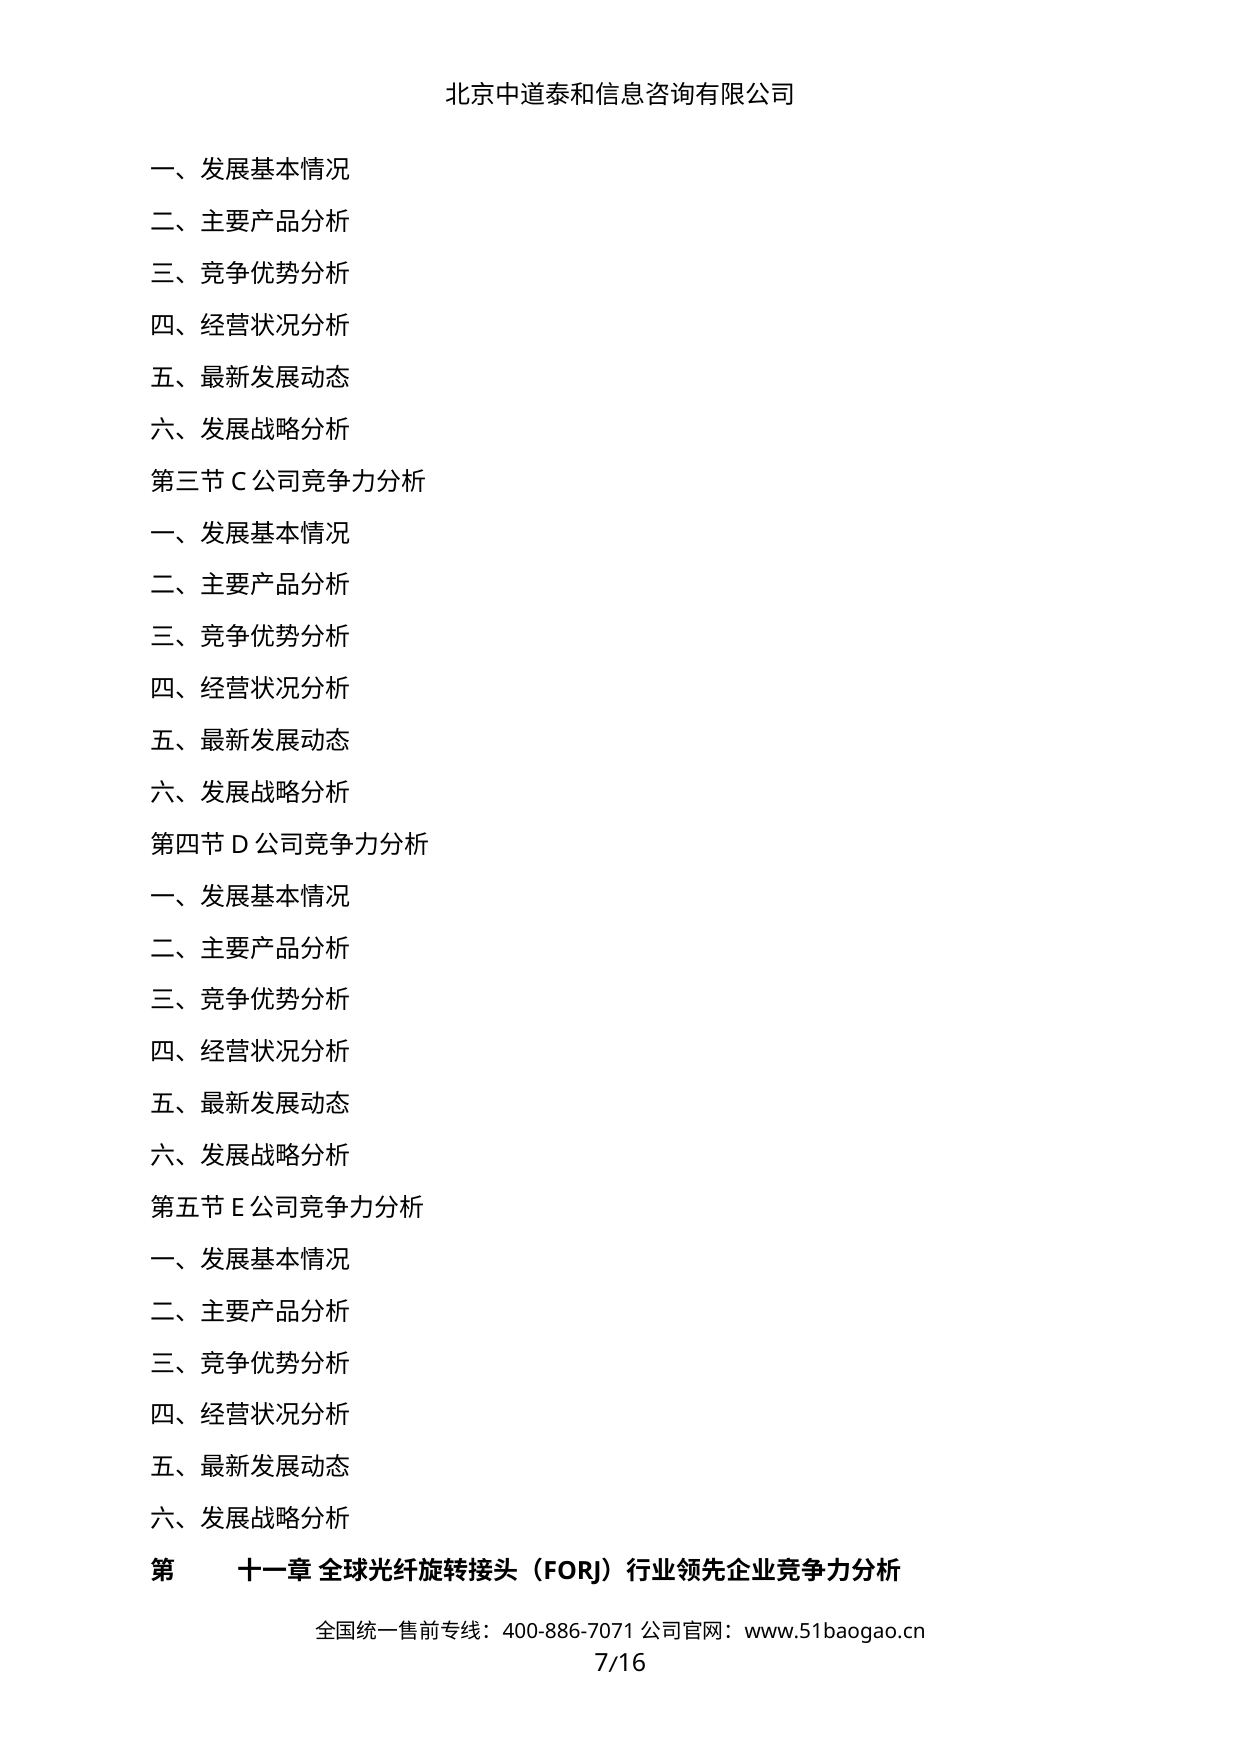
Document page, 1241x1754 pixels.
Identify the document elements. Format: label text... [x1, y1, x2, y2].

text 五、最新发展动态 [150, 1447, 1090, 1483]
text 三、竞争优势分析 [150, 617, 1090, 653]
text 四、经营状况分析 [150, 669, 1090, 705]
text 一、发展基本情况 [150, 876, 1090, 912]
text 二、主要产品分析 [150, 565, 1090, 601]
text 四、经营状况分析 [150, 1395, 1090, 1431]
text 二、主要产品分析 [150, 928, 1090, 964]
text 一、发展基本情况 [150, 150, 1090, 186]
text 四、经营状况分析 [150, 1032, 1090, 1068]
text 六、发展战略分析 [150, 409, 1090, 446]
text 五、最新发展动态 [150, 721, 1090, 757]
text 第 十一章 全球光纤旋转接头（FORJ）行业领先企业竞争力分析 [150, 1551, 1090, 1587]
text 第三节 C公司竞争力分析 [150, 461, 1090, 497]
text 一、发展基本情况 [150, 1239, 1090, 1276]
text 三、竞争优势分析 [150, 254, 1090, 290]
text 四、经营状况分析 [150, 306, 1090, 342]
text 第五节 E公司竞争力分析 [150, 1187, 1090, 1224]
text 二、主要产品分析 [150, 202, 1090, 238]
text 六、发展战略分析 [150, 1136, 1090, 1172]
text 三、竞争优势分析 [150, 980, 1090, 1016]
text 三、竞争优势分析 [150, 1343, 1090, 1379]
text 二、主要产品分析 [150, 1291, 1090, 1327]
text 五、最新发展动态 [150, 357, 1090, 394]
text 六、发展战略分析 [150, 772, 1090, 809]
text 五、最新发展动态 [150, 1084, 1090, 1120]
text 第四节 D公司竞争力分析 [150, 824, 1090, 861]
text 六、发展战略分析 [150, 1499, 1090, 1535]
text 一、发展基本情况 [150, 513, 1090, 549]
